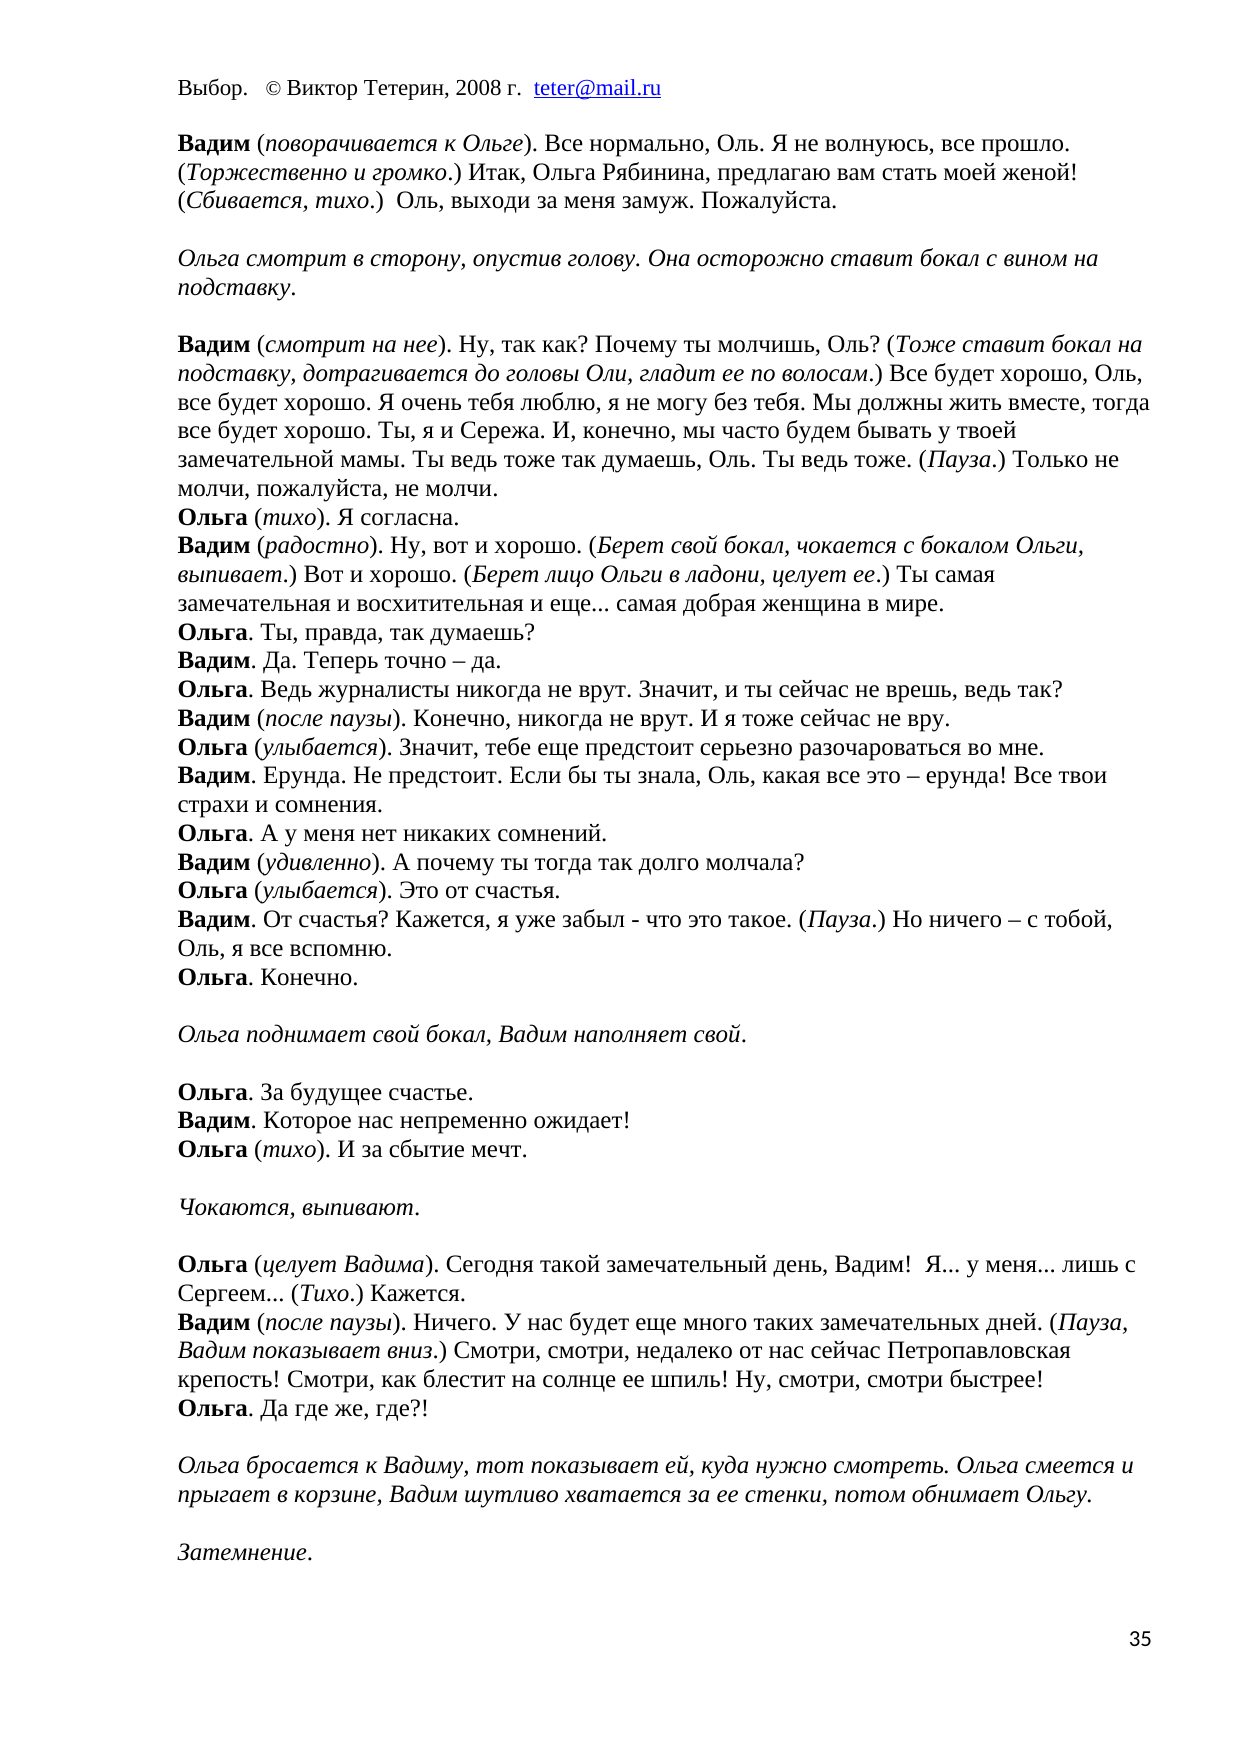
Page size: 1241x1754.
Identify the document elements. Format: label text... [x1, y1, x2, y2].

text Ольга. Да где же, где?! [177, 1393, 1152, 1422]
text Чокаются, выпивают. [177, 1192, 1152, 1221]
text Вадим. Которое нас непременно ожидает! [177, 1106, 1152, 1134]
text Вадим. Да. Теперь точно – да. [177, 646, 1152, 674]
text Вадим (после паузы). Конечно, никогда не врут. И я тоже сейчас не вру. [177, 703, 1152, 732]
text Ольга (улыбается). Значит, тебе еще предстоит серьезно разочароваться во мне. [177, 732, 1152, 761]
text Вадим. От счастья? Кажется, я уже забыл - что это такое. (Пауза.) Но ничего – с тобой, Оль, я все вспомню. [177, 904, 1152, 962]
text Ольга. Ты, правда, так думаешь? [177, 617, 1152, 646]
text Затемнение. [177, 1537, 1152, 1566]
text Ольга. За будущее счастье. [177, 1077, 1152, 1106]
text Вадим (радостно). Ну, вот и хорошо. (Берет свой бокал, чокается с бокалом Ольги, выпивает.) Вот и хорошо. (Берет лицо Ольги в ладони, целует ее.) Ты самая замечательная и восхитительная и еще... самая добрая женщина в мире. [177, 531, 1152, 617]
text Вадим (смотрит на нее). Ну, так как? Почему ты молчишь, Оль? (Тоже ставит бокал на подставку, дотрагивается до головы Оли, гладит ее по волосам.) Все будет хорошо, Оль, все будет хорошо. Я очень тебя люблю, я не могу без тебя. Мы должны жить вместе, тогда все будет хорошо. Ты, я и Сережа. И, конечно, мы часто будем бывать у твоей замечательной мамы. Ты ведь тоже так думаешь, Оль. Ты ведь тоже. (Пауза.) Только не молчи, пожалуйста, не молчи. [177, 329, 1152, 502]
text Ольга. Конечно. [177, 962, 1152, 991]
text Ольга (целует Вадима). Сегодня такой замечательный день, Вадим! Я... у меня... лишь с Сергеем... (Тихо.) Кажется. [177, 1249, 1152, 1307]
text Ольга смотрит в сторону, опустив голову. Она осторожно ставит бокал с вином на подставку. [177, 243, 1152, 301]
text Ольга. А у меня нет никаких сомнений. [177, 818, 1152, 847]
text Ольга (тихо). И за сбытие мечт. [177, 1134, 1152, 1163]
text Ольга (тихо). Я согласна. [177, 502, 1152, 531]
text Ольга. Ведь журналисты никогда не врут. Значит, и ты сейчас не врешь, ведь так? [177, 674, 1152, 703]
text Вадим (удивленно). А почему ты тогда так долго молчала? [177, 847, 1152, 876]
text Вадим (после паузы). Ничего. У нас будет еще много таких замечательных дней. (Пауза, Вадим показывает вниз.) Смотри, смотри, недалеко от нас сейчас Петропавловская крепость! Смотри, как блестит на солнце ее шпиль! Ну, смотри, смотри быстрее! [177, 1307, 1152, 1393]
text Ольга поднимает свой бокал, Вадим наполняет свой. [177, 1019, 1152, 1048]
text Вадим (поворачивается к Ольге). Все нормально, Оль. Я не волнуюсь, все прошло. (Торжественно и громко.) Итак, Ольга Рябинина, предлагаю вам стать моей женой! (Сбивается, тихо.) Оль, выходи за меня замуж. Пожалуйста. [177, 128, 1152, 214]
text Ольга бросается к Вадиму, тот показывает ей, куда нужно смотреть. Ольга смеется и прыгает в корзине, Вадим шутливо хватается за ее стенки, потом обнимает Ольгу. [177, 1451, 1152, 1508]
text Вадим. Ерунда. Не предстоит. Если бы ты знала, Оль, какая все это – ерунда! Все твои страхи и сомнения. [177, 761, 1152, 818]
text Ольга (улыбается). Это от счастья. [177, 876, 1152, 904]
